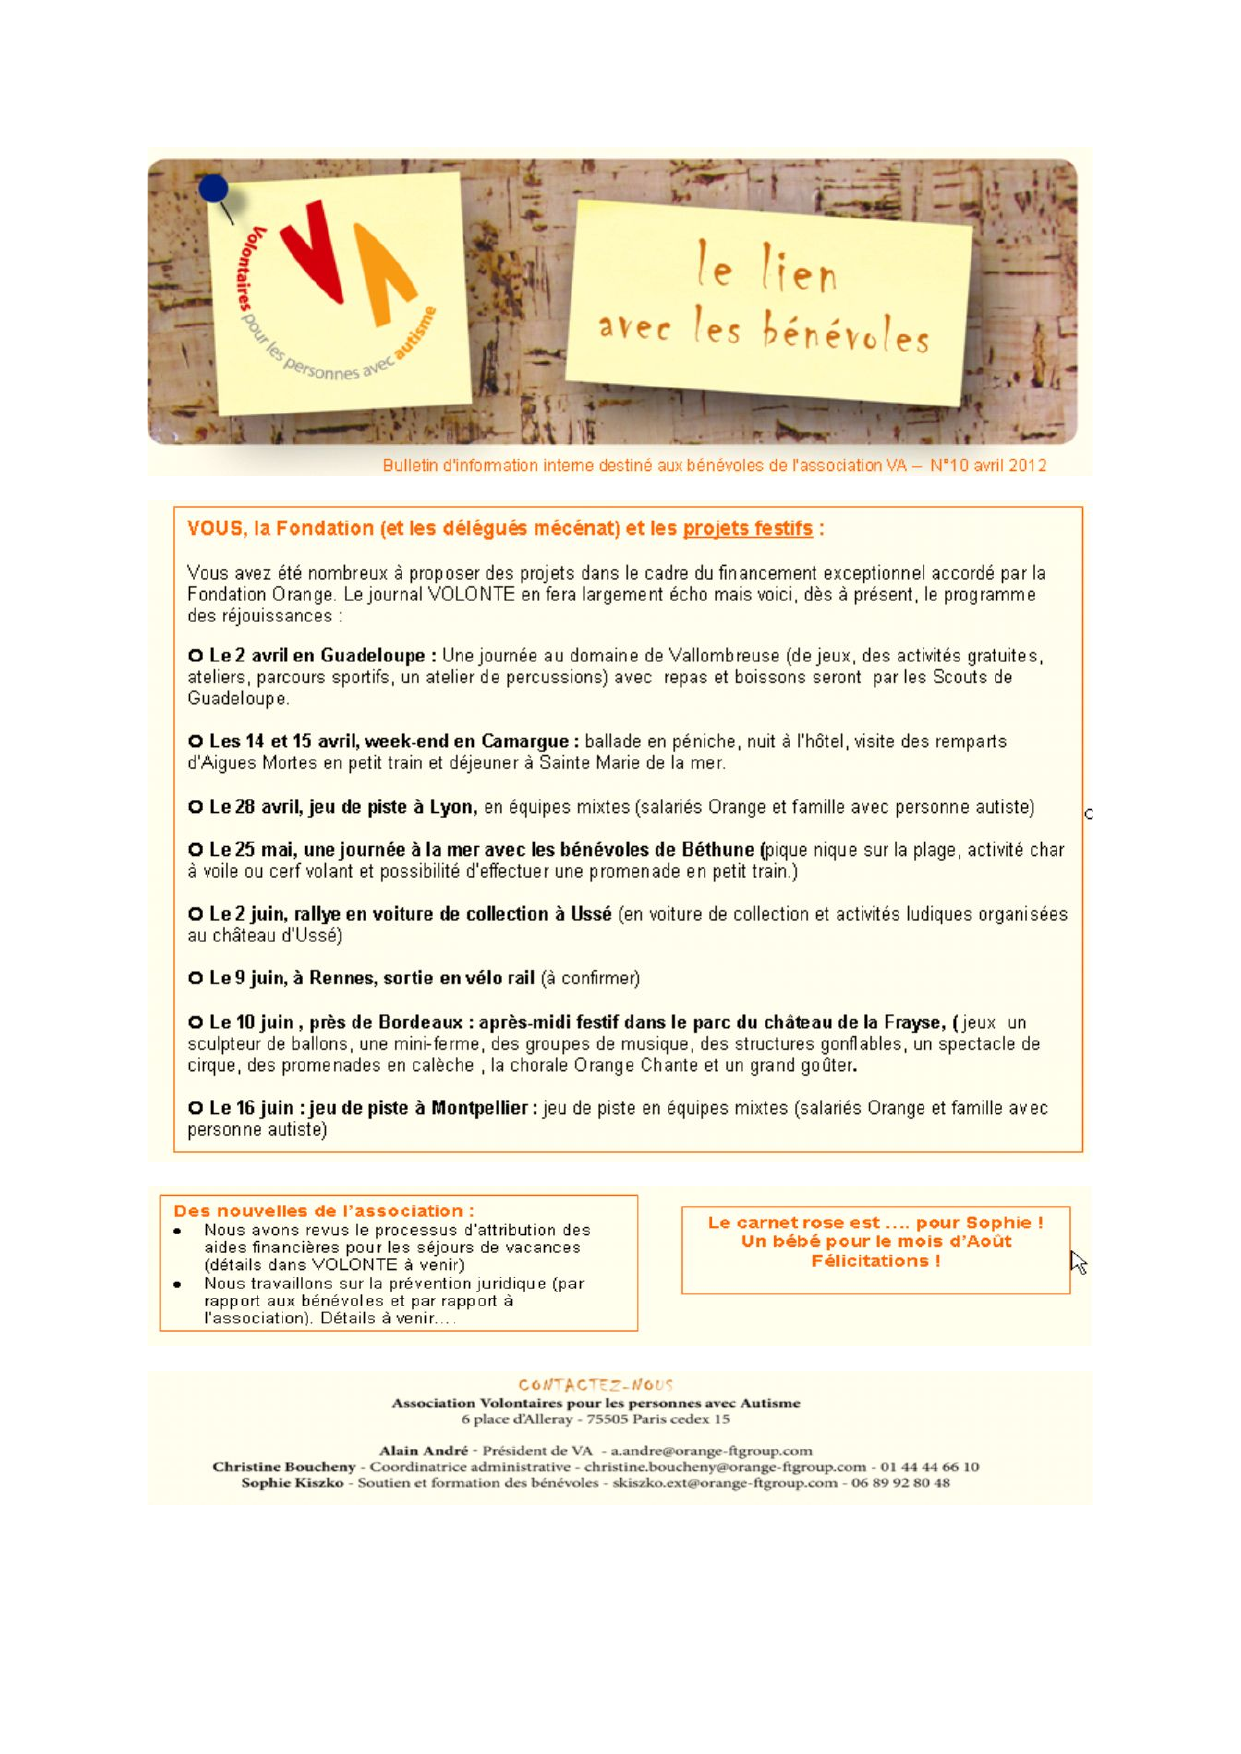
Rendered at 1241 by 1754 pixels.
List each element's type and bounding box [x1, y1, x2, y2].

picture [147, 147, 1093, 476]
picture [147, 1371, 1093, 1505]
picture [147, 1186, 1093, 1346]
picture [147, 500, 1093, 1162]
